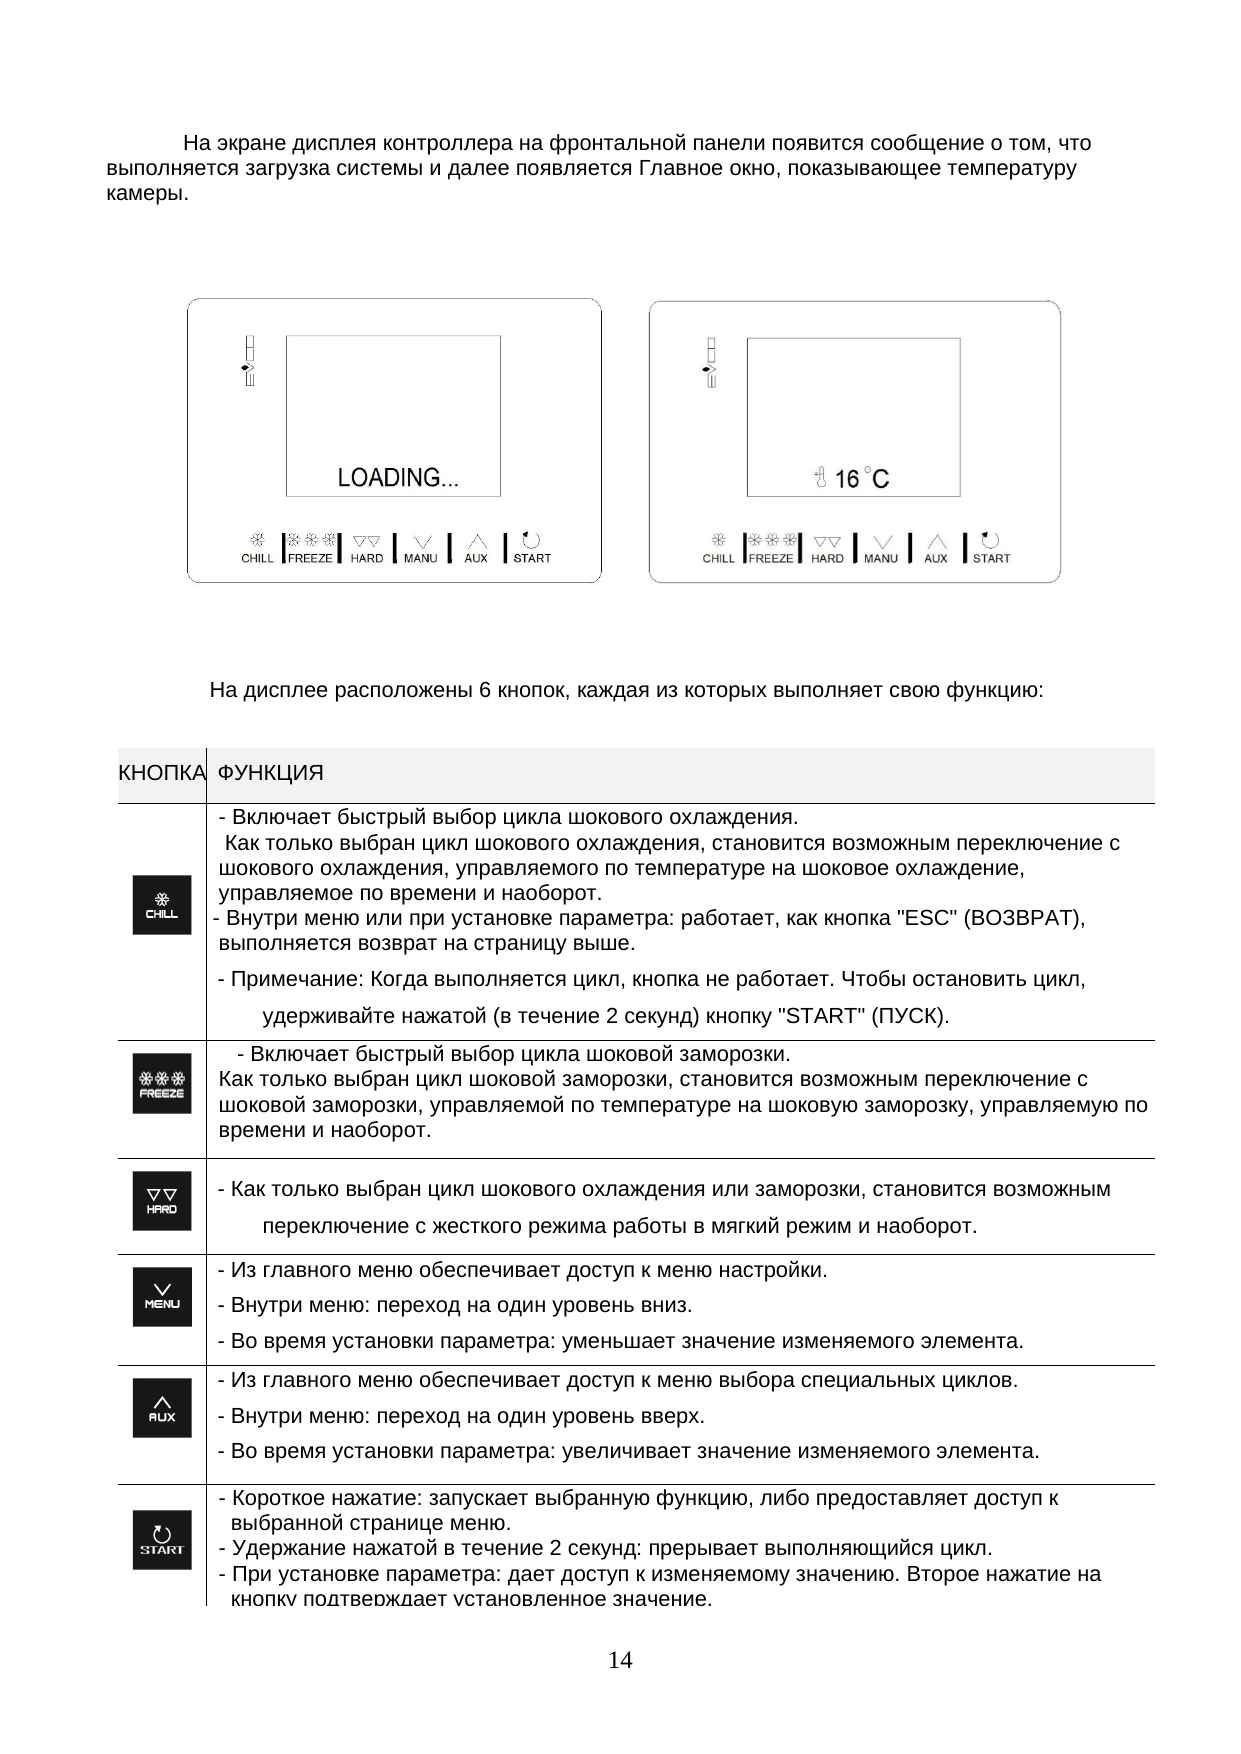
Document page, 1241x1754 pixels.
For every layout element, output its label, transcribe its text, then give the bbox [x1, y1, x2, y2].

table_cell - Включает быстрый выбор цикла шоковой заморозки. Как только выбран цикл шоковой заморозки, становится возможным переключение с шоковой заморозки, управляемой по температуре на шоковую заморозку, управляемую по времени и наоборот. [207, 1041, 1155, 1158]
picture [132, 1053, 192, 1114]
picture [132, 1171, 192, 1231]
picture [132, 1378, 192, 1438]
text На дисплее расположены 6 кнопок, каждая из которых выполняет свою функцию: [106, 677, 1134, 702]
table_cell - Из главного меню обеспечивает доступ к меню настройки. - Внутри меню: переход на один уровень вниз. - Во время установки параметра: уменьшает значение изменяемого элемента. [207, 1255, 1155, 1364]
table_cell [118, 1366, 206, 1484]
table_header ФУНКЦИЯ [207, 748, 1155, 803]
picture [184, 296, 608, 586]
table_cell - Как только выбран цикл шокового охлаждения или заморозки, становится возможным переключение с жесткого режима работы в мягкий режим и наоборот. [207, 1159, 1155, 1254]
table_cell - Короткое нажатие: запускает выбранную функцию, либо предоставляет доступ к выбранной странице меню. - Удержание нажатой в течение 2 секунд: прерывает выполняющийся цикл. - При установке параметра: дает доступ к изменяемому значению. Второе нажатие на кнопку подтверждает установленное значение. [207, 1485, 1155, 1606]
table_cell [118, 1041, 206, 1158]
table_cell [118, 804, 206, 1040]
picture [132, 875, 192, 935]
text На экране дисплея контроллера на фронтальной панели появится сообщение о том, что выполняется загрузка системы и далее появляется Главное окно, показывающее температуру камеры. [106, 130, 1134, 206]
picture [646, 299, 1064, 586]
table_header КНОПКА [118, 748, 206, 803]
table_cell [118, 1255, 206, 1364]
picture [132, 1510, 192, 1570]
table_cell - Включает быстрый выбор цикла шокового охлаждения. Как только выбран цикл шокового охлаждения, становится возможным переключение с шокового охлаждения, управляемого по температуре на шоковое охлаждение, управляемое по времени и наоборот. - Внутри меню или при установке параметра: работает, как кнопка "ESC" (ВОЗВРАТ), выполняется возврат на страницу выше. - Примечание: Когда выполняется цикл, кнопка не работает. Чтобы остановить цикл, удерживайте нажатой (в течение 2 секунд) кнопку "START" (ПУСК). [207, 804, 1155, 1040]
table_cell - Из главного меню обеспечивает доступ к меню выбора специальных циклов. - Внутри меню: переход на один уровень вверх. - Во время установки параметра: увеличивает значение изменяемого элемента. [207, 1366, 1155, 1484]
table_cell [118, 1159, 206, 1254]
picture [132, 1267, 192, 1327]
table_cell [118, 1485, 206, 1606]
